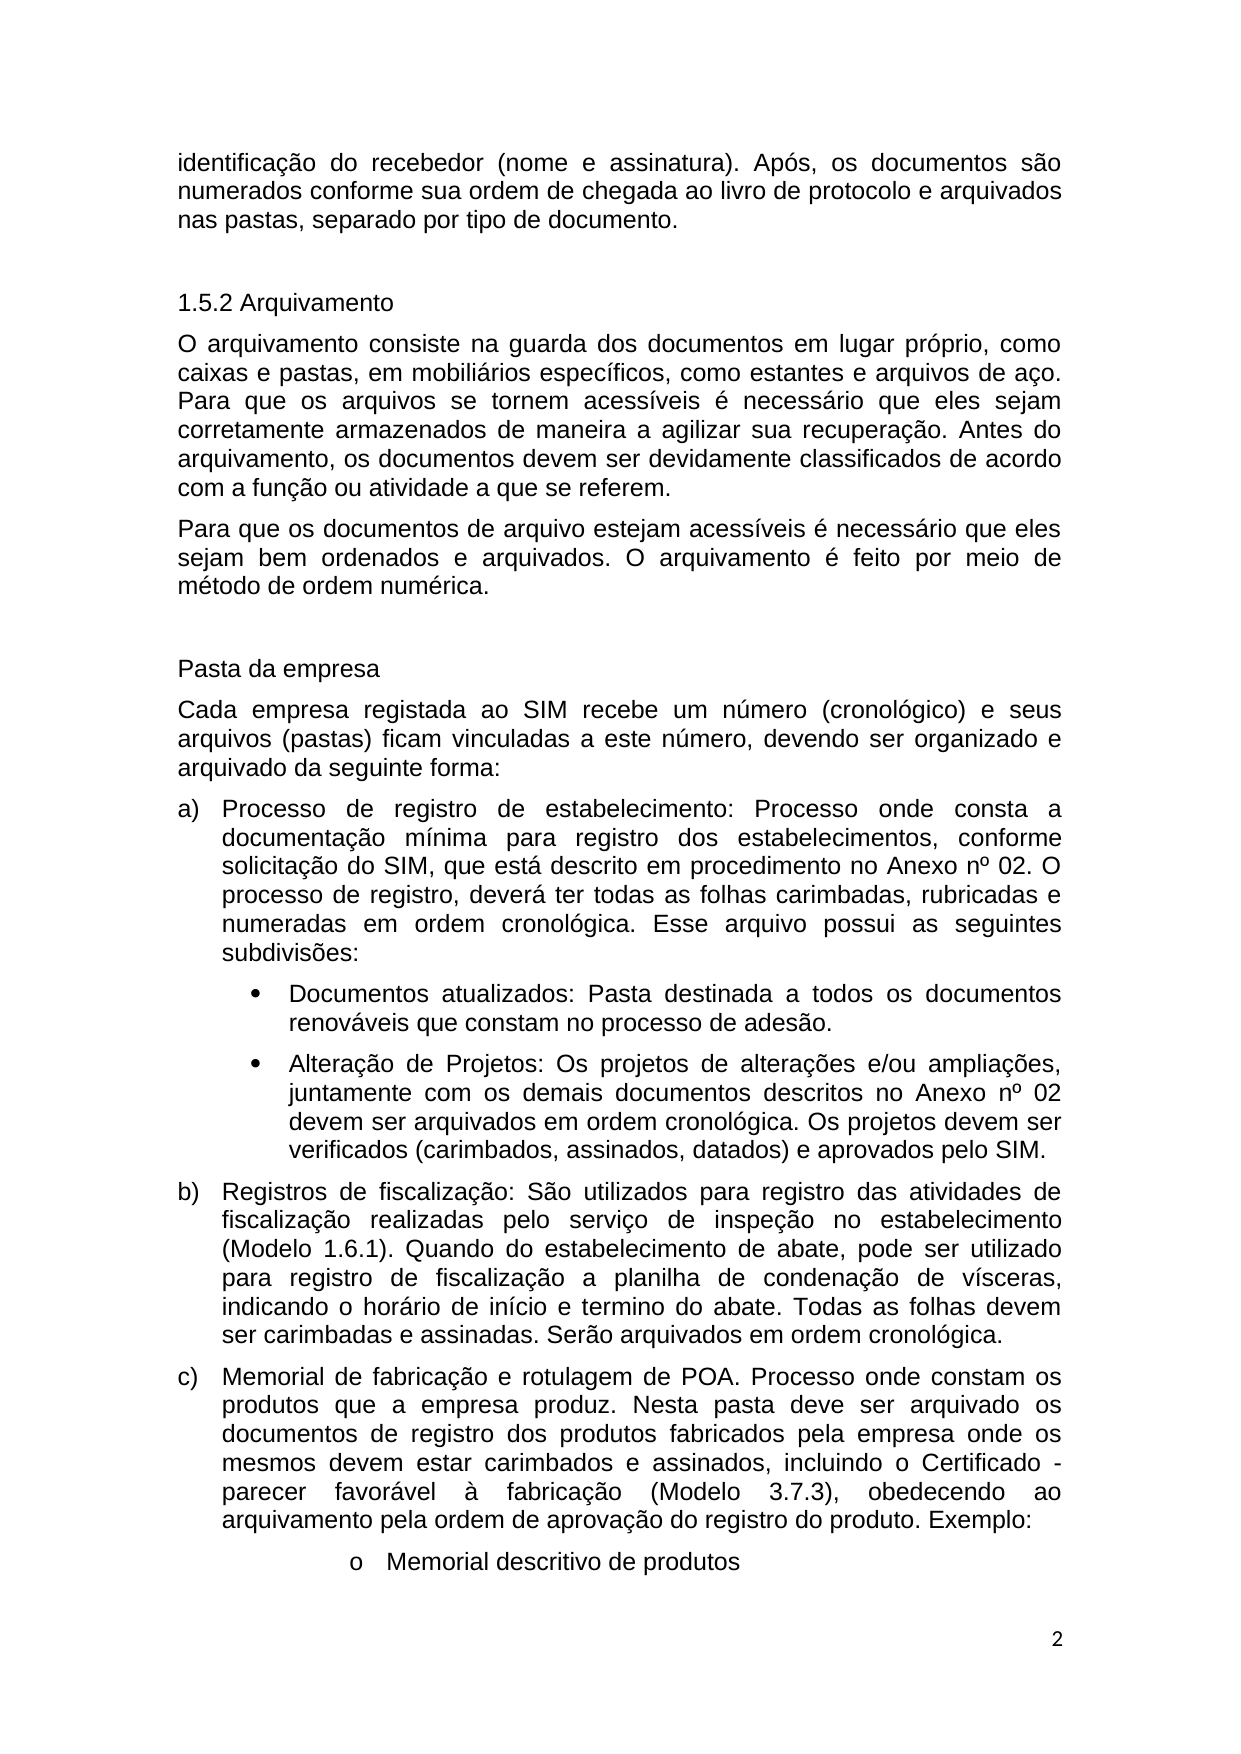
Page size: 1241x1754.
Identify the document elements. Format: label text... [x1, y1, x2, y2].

list Memorial descritivo de produtos [349, 1547, 1063, 1577]
text O arquivamento consiste na guarda dos documentos em lugar próprio, como caixas e pastas, em mobiliários específicos, como estantes e arquivos de aço. Para que os arquivos se tornem acessíveis é necessário que eles sejam corretamente armazenados de maneira a agilizar sua recuperação. Antes do arquivamento, os documentos devem ser devidamente classificados de acordo com a função ou atividade a que se referem. [177, 329, 1063, 501]
list Memorial de fabricação e rotulagem de POA. Processo onde constam os produtos que a empresa produz. Nesta pasta deve ser arquivado os documentos de registro dos produtos fabricados pela empresa onde os mesmos devem estar carimbados e assinados, incluindo o Certificado - parecer favorável à fabricação (Modelo 3.7.3), obedecendo ao arquivamento pela ordem de aprovação do registro do produto. Exemplo: [177, 1362, 1063, 1534]
list Registros de fiscalização: São utilizados para registro das atividades de fiscalização realizadas pelo serviço de inspeção no estabelecimento (Modelo 1.6.1). Quando do estabelecimento de abate, pode ser utilizado para registro de fiscalização a planilha de condenação de vísceras, indicando o horário de início e termino do abate. Todas as folhas devem ser carimbadas e assinadas. Serão arquivados em ordem cronológica. [177, 1177, 1063, 1349]
text Para que os documentos de arquivo estejam acessíveis é necessário que eles sejam bem ordenados e arquivados. O arquivamento é feito por meio de método de ordem numérica. [177, 514, 1063, 600]
text Pasta da empresa [177, 654, 1063, 683]
text 1.5.2 Arquivamento [177, 288, 1063, 316]
text Cada empresa registada ao SIM recebe um número (cronológico) e seus arquivos (pastas) ficam vinculadas a este número, devendo ser organizado e arquivado da seguinte forma: [177, 695, 1063, 781]
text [177, 148, 1063, 234]
list Processo de registro de estabelecimento: Processo onde consta a documentação mínima para registro dos estabelecimentos, conforme solicitação do SIM, que está descrito em procedimento no Anexo nº 02. O processo de registro, deverá ter todas as folhas carimbadas, rubricadas e numeradas em ordem cronológica. Esse arquivo possui as seguintes subdivisões: [177, 794, 1063, 966]
list Alteração de Projetos: Os projetos de alterações e/ou ampliações, juntamente com os demais documentos descritos no Anexo nº 02 devem ser arquivados em ordem cronológica. Os projetos devem ser verificados (carimbados, assinados, datados) e aprovados pelo SIM. [251, 1049, 1063, 1164]
list Documentos atualizados: Pasta destinada a todos os documentos renováveis que constam no processo de adesão. [251, 979, 1063, 1036]
